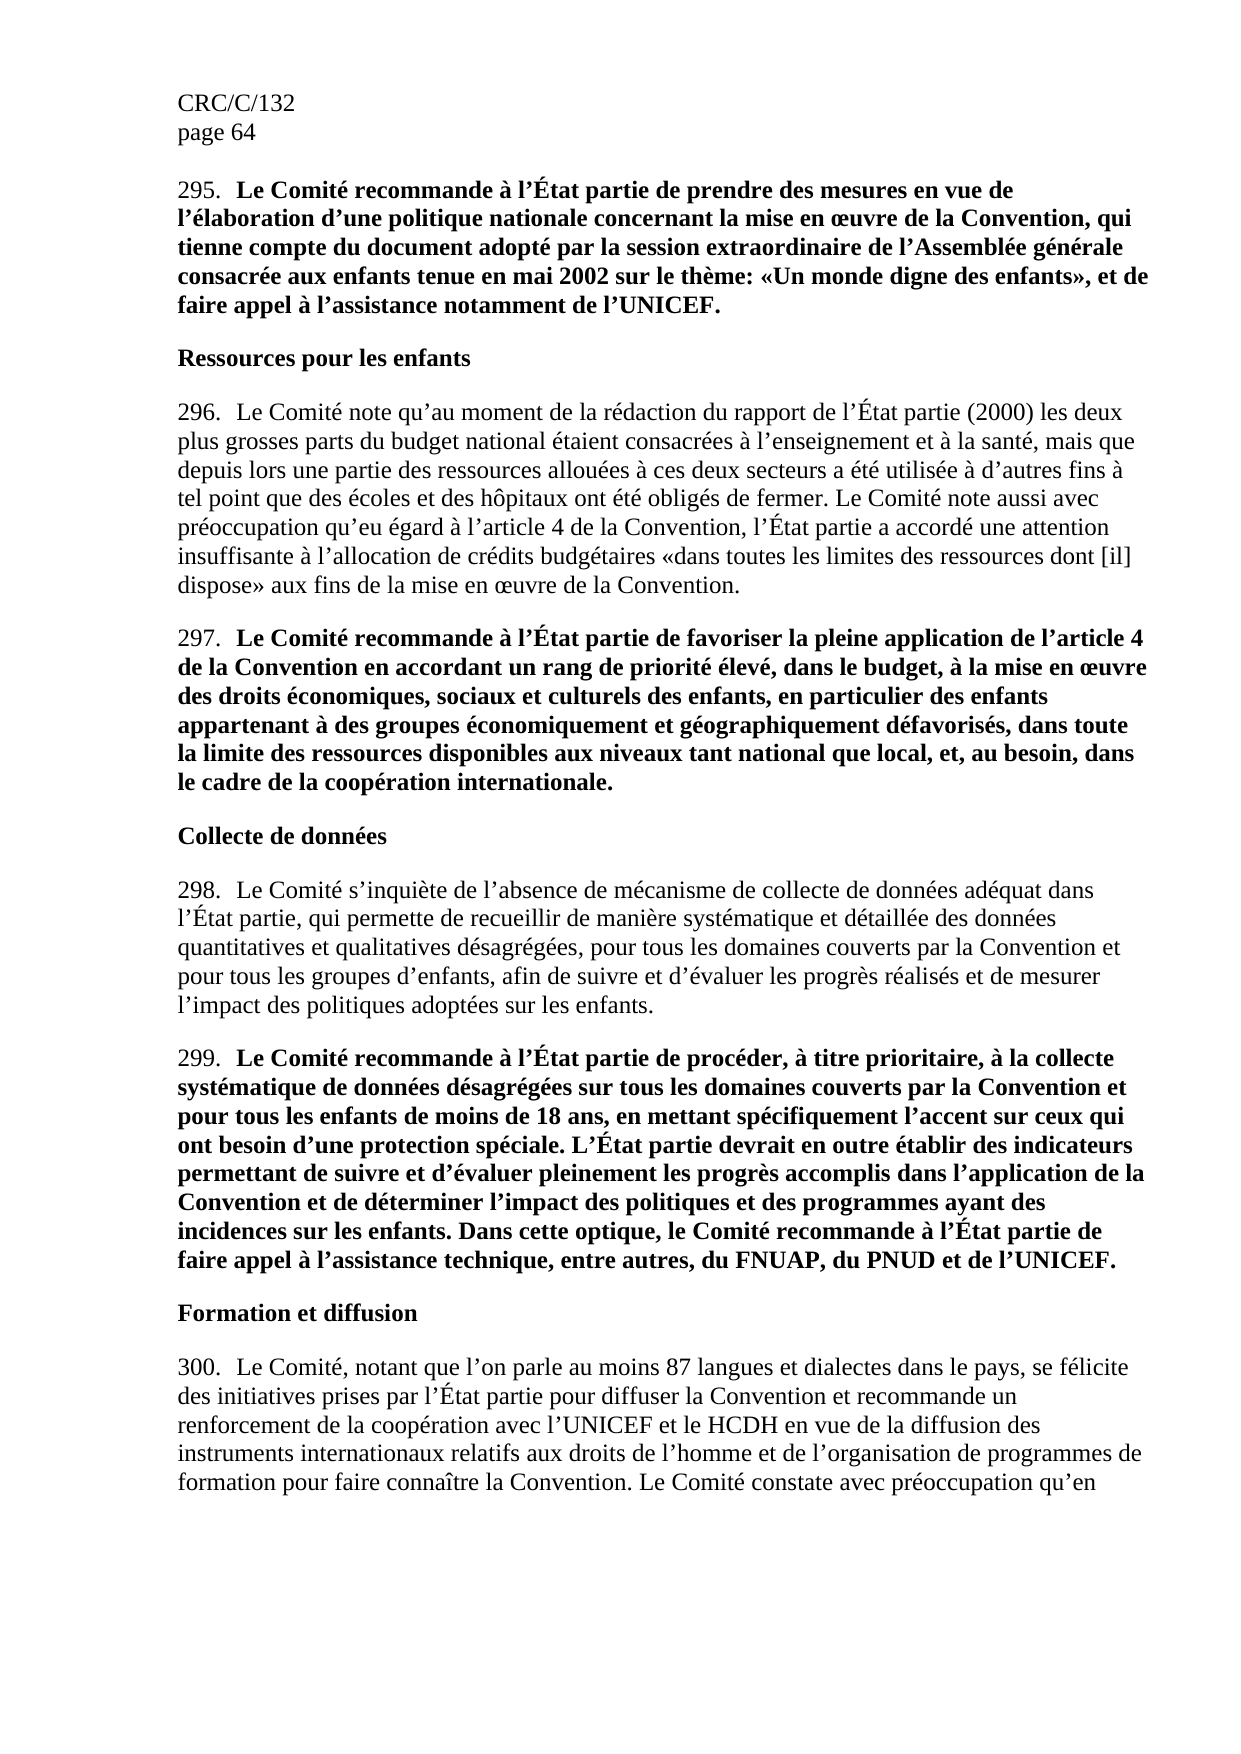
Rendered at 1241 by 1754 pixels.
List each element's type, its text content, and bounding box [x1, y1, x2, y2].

text 297. Le Comité recommande à l’État partie de favoriser la pleine application de l’article 4 de la Convention en accordant un rang de priorité élevé, dans le budget, à la mise en œuvre des droits économiques, sociaux et culturels des enfants, en particulier des enfants appartenant à des groupes économiquement et géographiquement défavorisés, dans toute la limite des ressources disponibles aux niveaux tant national que local, et, au besoin, dans le cadre de la coopération internationale. [177, 623, 1152, 796]
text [177, 1352, 1152, 1496]
text 296. Le Comité note qu’au moment de la rédaction du rapport de l’État partie (2000) les deux plus grosses parts du budget national étaient consacrées à l’enseignement et à la santé, mais que depuis lors une partie des ressources allouées à ces deux secteurs a été utilisée à d’autres fins à tel point que des écoles et des hôpitaux ont été obligés de fermer. Le Comité note aussi avec préoccupation qu’eu égard à l’article 4 de la Convention, l’État partie a accordé une attention insuffisante à l’allocation de crédits budgétaires «dans toutes les limites des ressources dont [il] dispose» aux fins de la mise en œuvre de la Convention. [177, 397, 1152, 598]
text Collecte de données [177, 821, 1152, 850]
text 295. Le Comité recommande à l’État partie de prendre des mesures en vue de l’élaboration d’une politique nationale concernant la mise en œuvre de la Convention, qui tienne compte du document adopté par la session extraordinaire de l’Assemblée générale consacrée aux enfants tenue en mai 2002 sur le thème: «Un monde digne des enfants», et de faire appel à l’assistance notamment de l’UNICEF. [177, 175, 1152, 318]
text Ressources pour les enfants [177, 343, 1152, 372]
text Formation et diffusion [177, 1298, 1152, 1327]
text 299. Le Comité recommande à l’État partie de procéder, à titre prioritaire, à la collecte systématique de données désagrégées sur tous les domaines couverts par la Convention et pour tous les enfants de moins de 18 ans, en mettant spécifiquement l’accent sur ceux qui ont besoin d’une protection spéciale. L’État partie devrait en outre établir des indicateurs permettant de suivre et d’évaluer pleinement les progrès accomplis dans l’application de la Convention et de déterminer l’impact des politiques et des programmes ayant des incidences sur les enfants. Dans cette optique, le Comité recommande à l’État partie de faire appel à l’assistance technique, entre autres, du FNUAP, du PNUD et de l’UNICEF. [177, 1043, 1152, 1273]
text 298. Le Comité s’inquiète de l’absence de mécanisme de collecte de données adéquat dans l’État partie, qui permette de recueillir de manière systématique et détaillée des données quantitatives et qualitatives désagrégées, pour tous les domaines couverts par la Convention et pour tous les groupes d’enfants, afin de suivre et d’évaluer les progrès réalisés et de mesurer l’impact des politiques adoptées sur les enfants. [177, 875, 1152, 1018]
